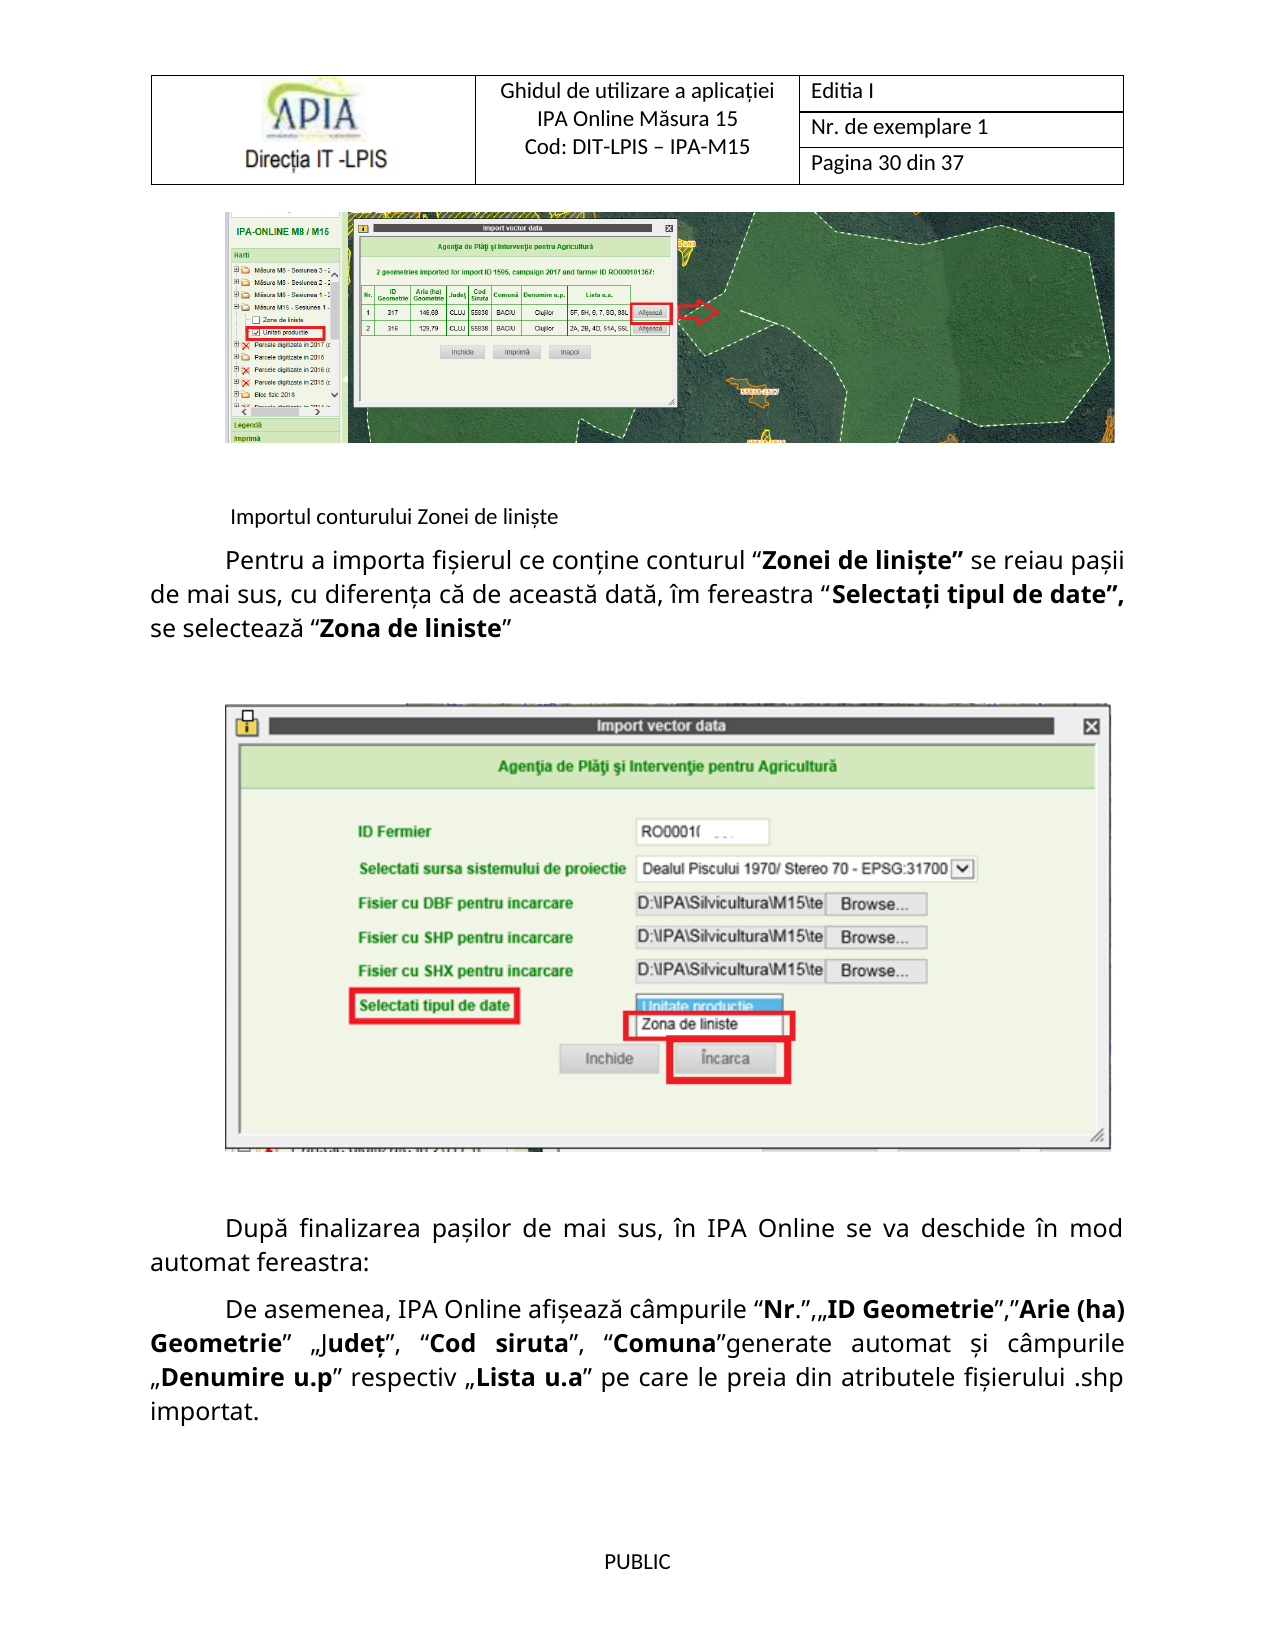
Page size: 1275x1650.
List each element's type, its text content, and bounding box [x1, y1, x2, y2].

text De asemenea, IPA Online afișează câmpurile “Nr.”,„ID Geometrie”,”Arie (ha) Geometrie” „Județ”, “Cod siruta”, “Comuna”generate automat și câmpurile „Denumire u.p” respectiv „Lista u.a” pe care le preia din atributele fișierului .shp importat. [150, 1291, 1125, 1428]
picture [225, 212, 1115, 443]
text După finalizarea pașilor de mai sus, în IPA Online se va deschide în mod automat fereastra: [150, 1211, 1125, 1279]
picture [225, 703, 1112, 1152]
text Pentru a importa fișierul ce conține conturul “Zonei de liniște” se reiau pașii de mai sus, cu diferența că de această dată, îm fereastra “Selectați tipul de date”, se selectează “Zona de liniste” [150, 542, 1125, 645]
picture [212, 76, 415, 178]
text Importul conturului Zonei de liniște [150, 502, 1125, 530]
